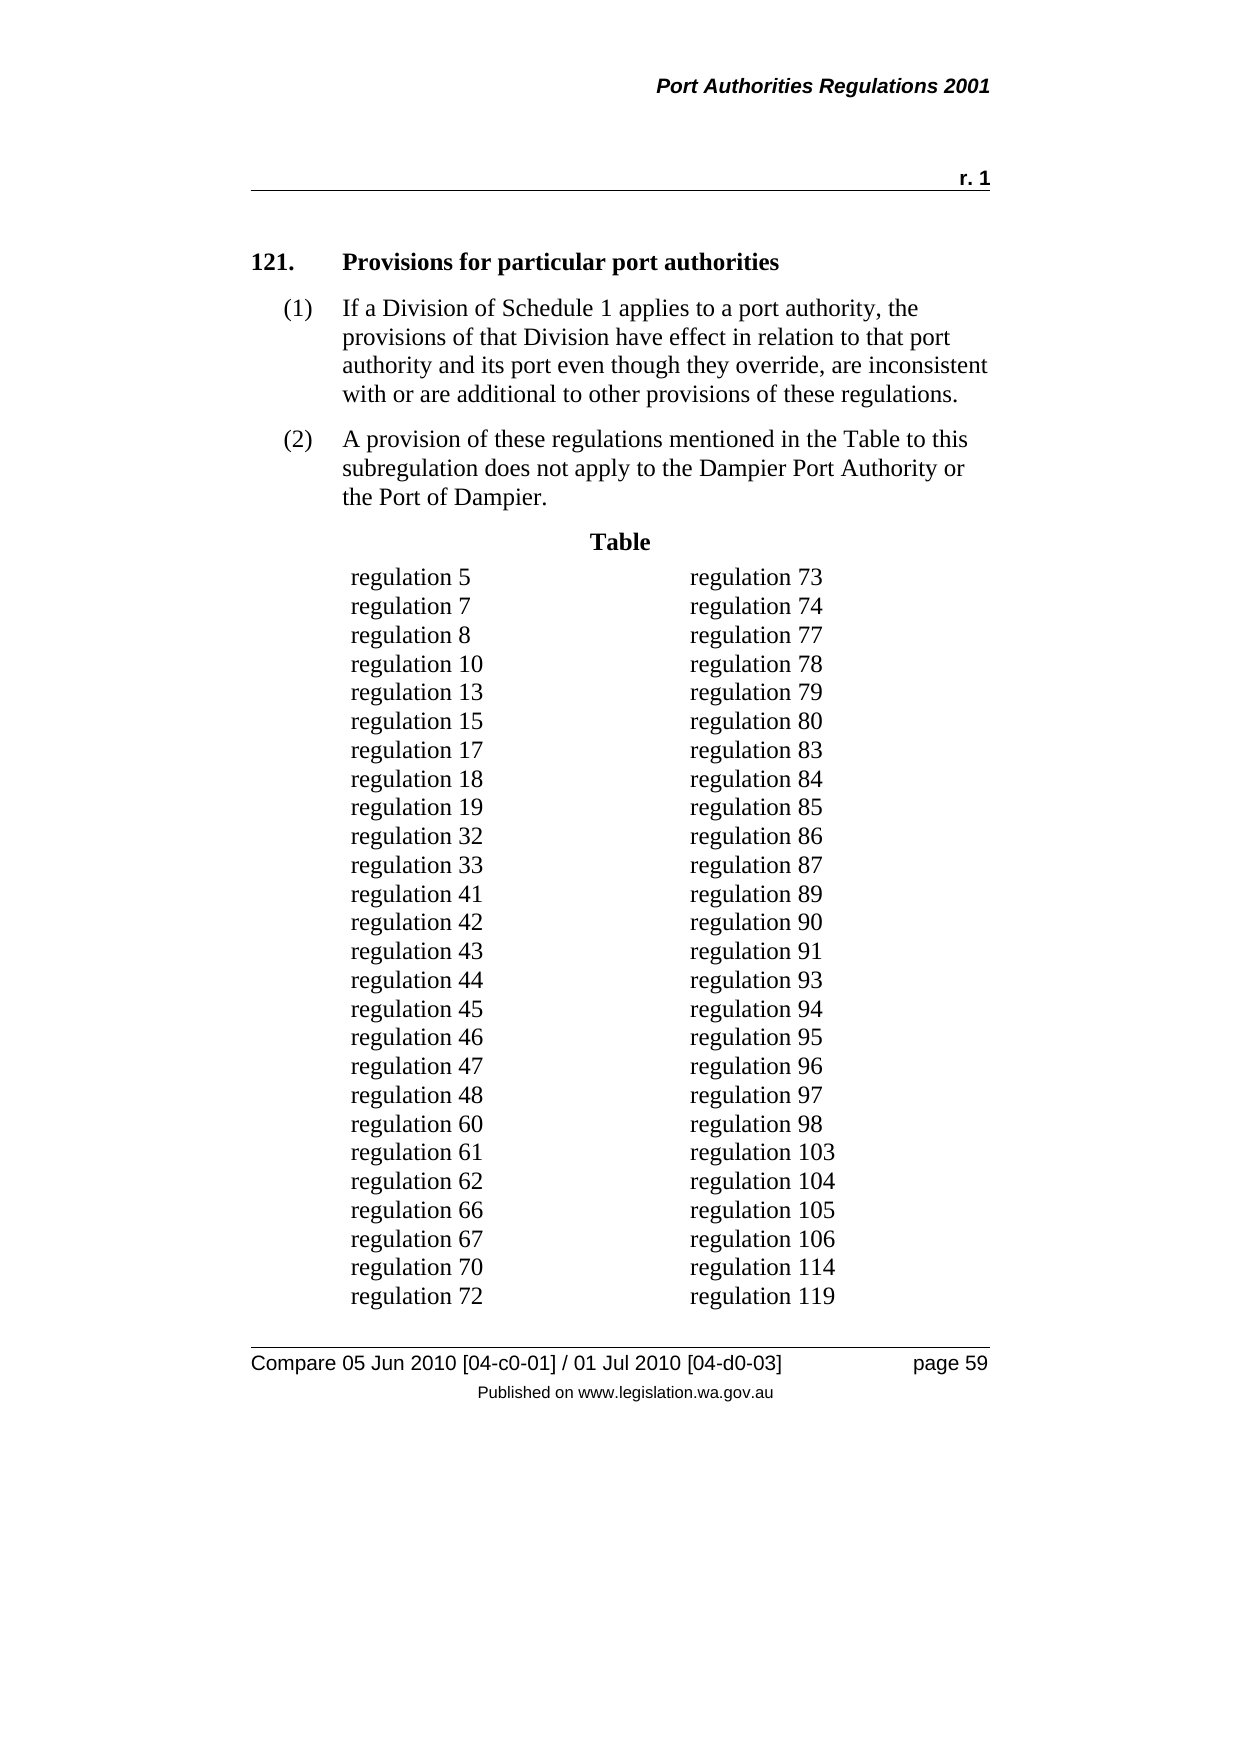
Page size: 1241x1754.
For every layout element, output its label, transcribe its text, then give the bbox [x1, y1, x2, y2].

subtitle Table [251, 527, 990, 556]
subtitle 121. Provisions for particular port authorities [251, 247, 990, 276]
text (1) If a Division of Schedule 1 applies to a port authority, the provisions of that Division have effect in relation to that port authority and its port even though they override, are inconsistent with or are additional to other provisions of these regulations. [251, 293, 990, 408]
text (2) A provision of these regulations mentioned in the Table to this subregulation does not apply to the Dampier Port Authority or the Port of Dampier. [251, 424, 990, 511]
table_header regulation 5 regulation 7 regulation 8 regulation 10 regulation 13 regulation 15 regulation 17 regulation 18 regulation 19 regulation 32 regulation 33 regulation 41 regulation 42 regulation 43 regulation 44 regulation 45 regulation 46 regulation 47 regulation 48 regulation 60 regulation 61 regulation 62 regulation 66 regulation 67 regulation 70 regulation 72 [339, 563, 679, 1310]
table_header regulation 73 regulation 74 regulation 77 regulation 78 regulation 79 regulation 80 regulation 83 regulation 84 regulation 85 regulation 86 regulation 87 regulation 89 regulation 90 regulation 91 regulation 93 regulation 94 regulation 95 regulation 96 regulation 97 regulation 98 regulation 103 regulation 104 regulation 105 regulation 106 regulation 114 regulation 119 [679, 563, 959, 1310]
